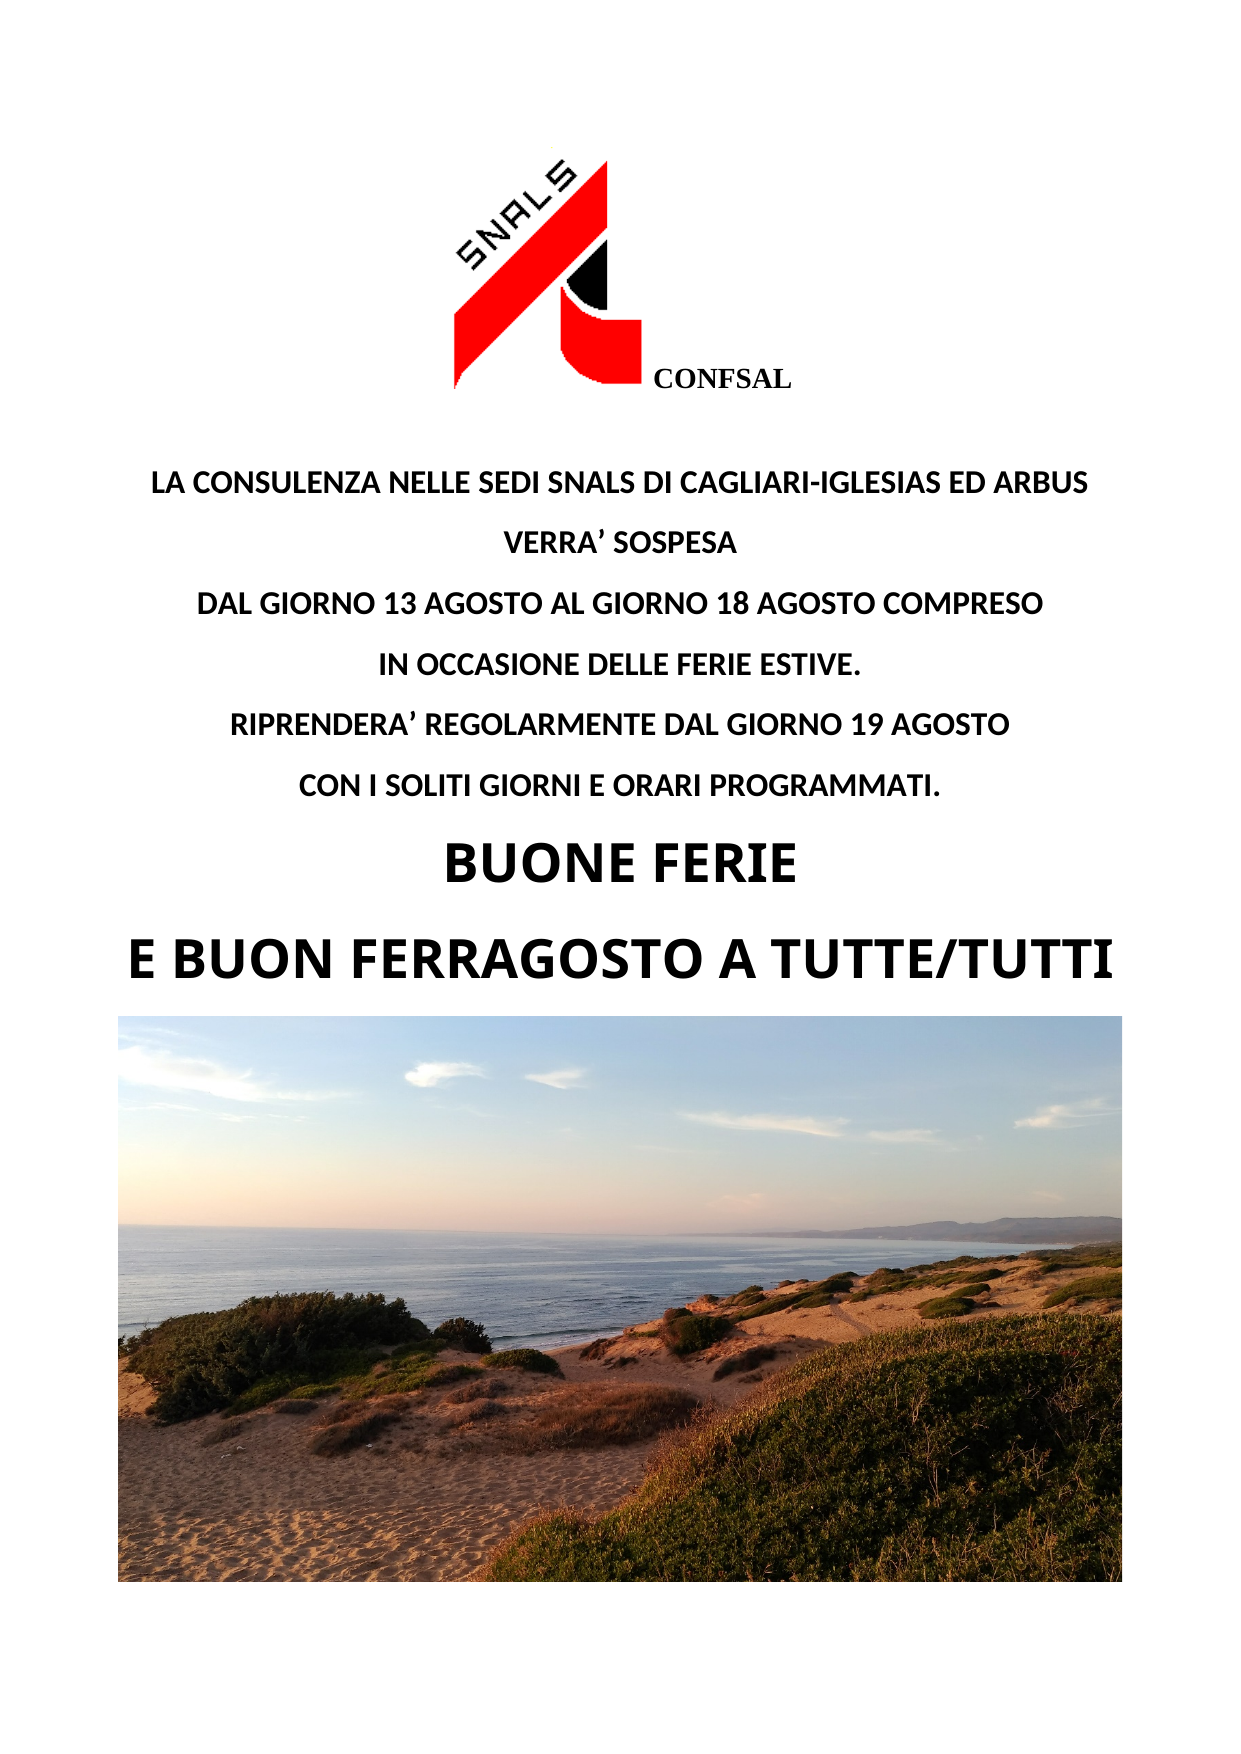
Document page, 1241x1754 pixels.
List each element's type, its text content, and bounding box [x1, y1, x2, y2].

picture [118, 1016, 1123, 1582]
text LA CONSULENZA NELLE SEDI SNALS DI CAGLIARI-IGLESIAS ED ARBUS [118, 461, 1122, 501]
text E BUON FERRAGOSTO A TUTTE/TUTTI [118, 921, 1122, 994]
text BUONE FERIE [118, 824, 1122, 898]
text IN OCCASIONE DELLE FERIE ESTIVE. [118, 642, 1122, 683]
text CONFSAL [118, 148, 1122, 394]
text RIPRENDERA’ REGOLARMENTE DAL GIORNO 19 AGOSTO [118, 703, 1122, 744]
picture [448, 147, 653, 389]
text VERRA’ SOSPESA [118, 521, 1122, 562]
text DAL GIORNO 13 AGOSTO AL GIORNO 18 AGOSTO COMPRESO [118, 582, 1122, 623]
text CON I SOLITI GIORNI E ORARI PROGRAMMATI. [118, 764, 1122, 804]
